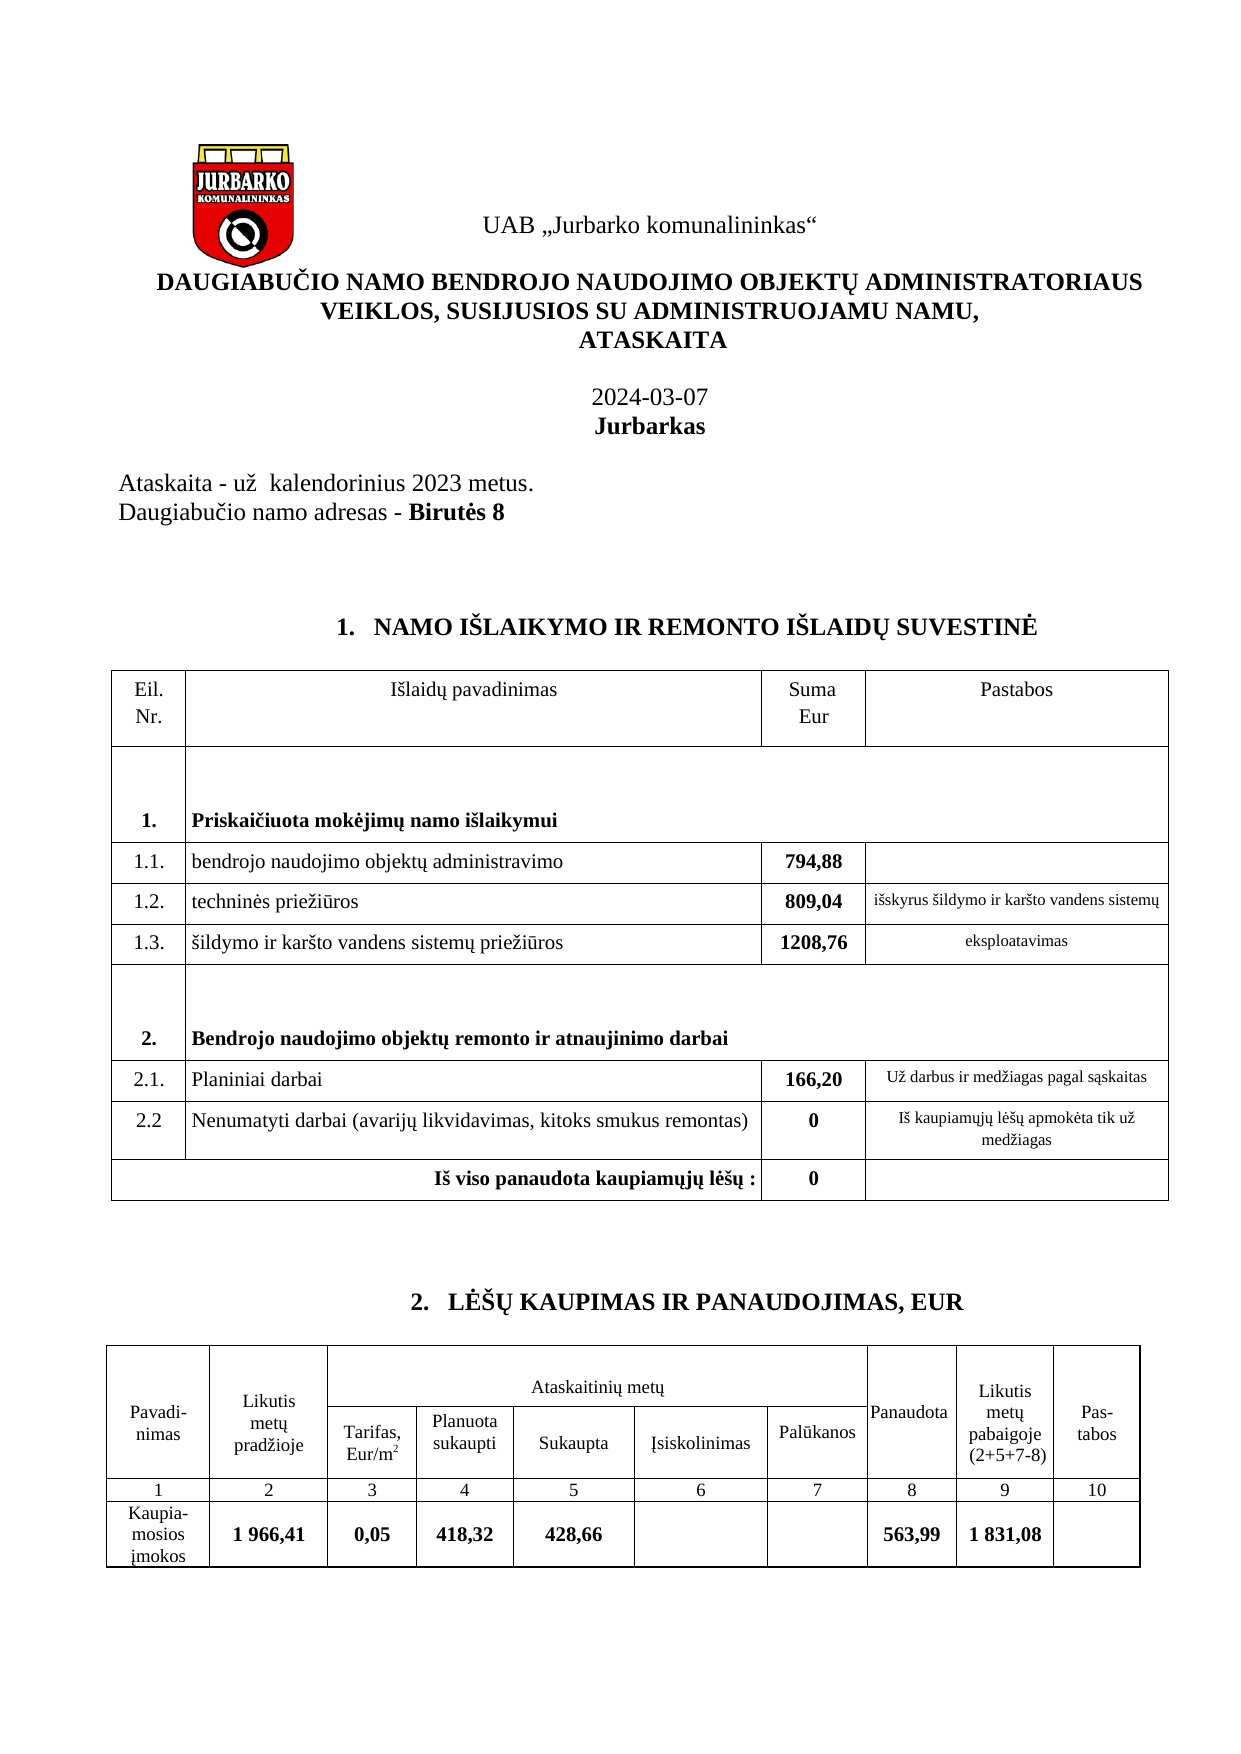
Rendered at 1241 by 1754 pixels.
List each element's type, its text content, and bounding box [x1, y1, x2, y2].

table_header Pavadi- nimas [107, 1346, 209, 1478]
table_cell Nenumatyti darbai (avarijų likvidavimas, kitoks smukus remontas) [186, 1102, 761, 1159]
text ATASKAITA [118, 325, 1181, 353]
text Ataskaita - už kalendorinius 2023 metus. [118, 468, 1181, 497]
table_cell 1 831,08 [957, 1502, 1053, 1566]
table_cell 794,88 [762, 843, 865, 883]
table_cell 5 [514, 1479, 634, 1501]
table_cell išskyrus šildymo ir karšto vandens sistemų [866, 884, 1168, 923]
table_cell 563,99 [868, 1502, 956, 1566]
table_cell Iš kaupiamųjų lėšų apmokėta tik už medžiagas [866, 1102, 1168, 1159]
table_cell Tarifas, Eur/m2 [328, 1407, 416, 1478]
table_cell [635, 1502, 767, 1566]
table_cell 1208,76 [762, 925, 865, 964]
table_cell 397,79 [762, 1102, 865, 1159]
table_cell 1.3. [112, 925, 185, 964]
table_cell Už darbus ir medžiagas pagal sąskaitas [866, 1061, 1168, 1101]
table_cell eksploatavimas [866, 925, 1168, 964]
table_cell Įsiskolinimas [635, 1407, 767, 1478]
table_cell 1.1. [112, 843, 185, 883]
table_cell Iš viso panaudota kaupiamųjų lėšų : [112, 1160, 761, 1200]
table_cell Palūkanos [768, 1407, 867, 1478]
picture [192, 144, 294, 210]
table_cell 1.2. [112, 884, 185, 923]
table_cell 428,66 [514, 1502, 634, 1566]
table_cell 4 [417, 1479, 513, 1501]
table_cell techninės priežiūros [186, 884, 761, 923]
table_cell 2.1. [112, 1061, 185, 1101]
table_cell 1 966,41 [210, 1502, 327, 1566]
table_header Pastabos [866, 671, 1168, 746]
table_header Ataskaitinių metų [328, 1346, 867, 1406]
subtitle NAMO IŠLAIKYMO IR REMONTO IŠLAIDŲ SUVESTINĖ [193, 612, 1181, 641]
table_cell 3 [328, 1479, 416, 1501]
text UAB „Jurbarko komunalininkas“ [118, 210, 1181, 238]
table_cell 2. [112, 965, 185, 1060]
table_cell 166,20 [762, 1061, 865, 1101]
table_cell bendrojo naudojimo objektų administravimo [186, 843, 761, 883]
text 2024-03-07 [118, 382, 1181, 411]
table_cell 7 [768, 1479, 867, 1501]
table_cell 0,05 [328, 1502, 416, 1566]
table_cell [1054, 1502, 1139, 1566]
table_cell šildymo ir karšto vandens sistemų priežiūros [186, 925, 761, 964]
table_cell 2 [210, 1479, 327, 1501]
table_cell [768, 1502, 867, 1566]
table_header Panaudota [868, 1346, 956, 1478]
table_cell 563,99 [762, 1160, 865, 1200]
table_header Suma Eur [762, 671, 865, 746]
table_cell 418,32 [417, 1502, 513, 1566]
table_cell [866, 843, 1168, 883]
table_header Eil. Nr. [112, 671, 185, 746]
picture [192, 238, 294, 267]
table_header Pas- tabos [1054, 1346, 1139, 1478]
table_header Likutis metų pradžioje [210, 1346, 327, 1478]
table_cell Planiniai darbai [186, 1061, 761, 1101]
table_cell 1. [112, 747, 185, 842]
table_cell 809,04 [762, 884, 865, 923]
table_cell Sukaupta [514, 1407, 634, 1478]
table_cell 10 [1054, 1479, 1139, 1501]
text DAUGIABUČIO NAMO BENDROJO NAUDOJIMO OBJEKTŲ ADMINISTRATORIAUS VEIKLOS, SUSIJUSIOS SU ADMINISTRUOJAMU NAMU, [118, 267, 1181, 325]
table_cell Kaupia-mosios įmokos [107, 1502, 209, 1566]
table_cell Priskaičiuota mokėjimų namo išlaikymui [186, 747, 1168, 842]
table_cell 9 [957, 1479, 1053, 1501]
table_cell 8 [868, 1479, 956, 1501]
text Jurbarkas [118, 411, 1181, 440]
table_cell 6 [635, 1479, 767, 1501]
table_cell Planuota sukaupti [417, 1407, 513, 1478]
table_header Likutis metų pabaigoje (2+5+7-8) [957, 1346, 1053, 1478]
table_cell 2.2 [112, 1102, 185, 1159]
table_cell Bendrojo naudojimo objektų remonto ir atnaujinimo darbai [186, 965, 1168, 1060]
table_header Išlaidų pavadinimas [186, 671, 761, 746]
text Daugiabučio namo adresas - Birutės 8 [118, 497, 1181, 526]
table_cell [866, 1160, 1168, 1200]
table_cell 1 [107, 1479, 209, 1501]
subtitle LĖŠŲ KAUPIMAS IR PANAUDOJIMAS, EUR [193, 1287, 1181, 1316]
